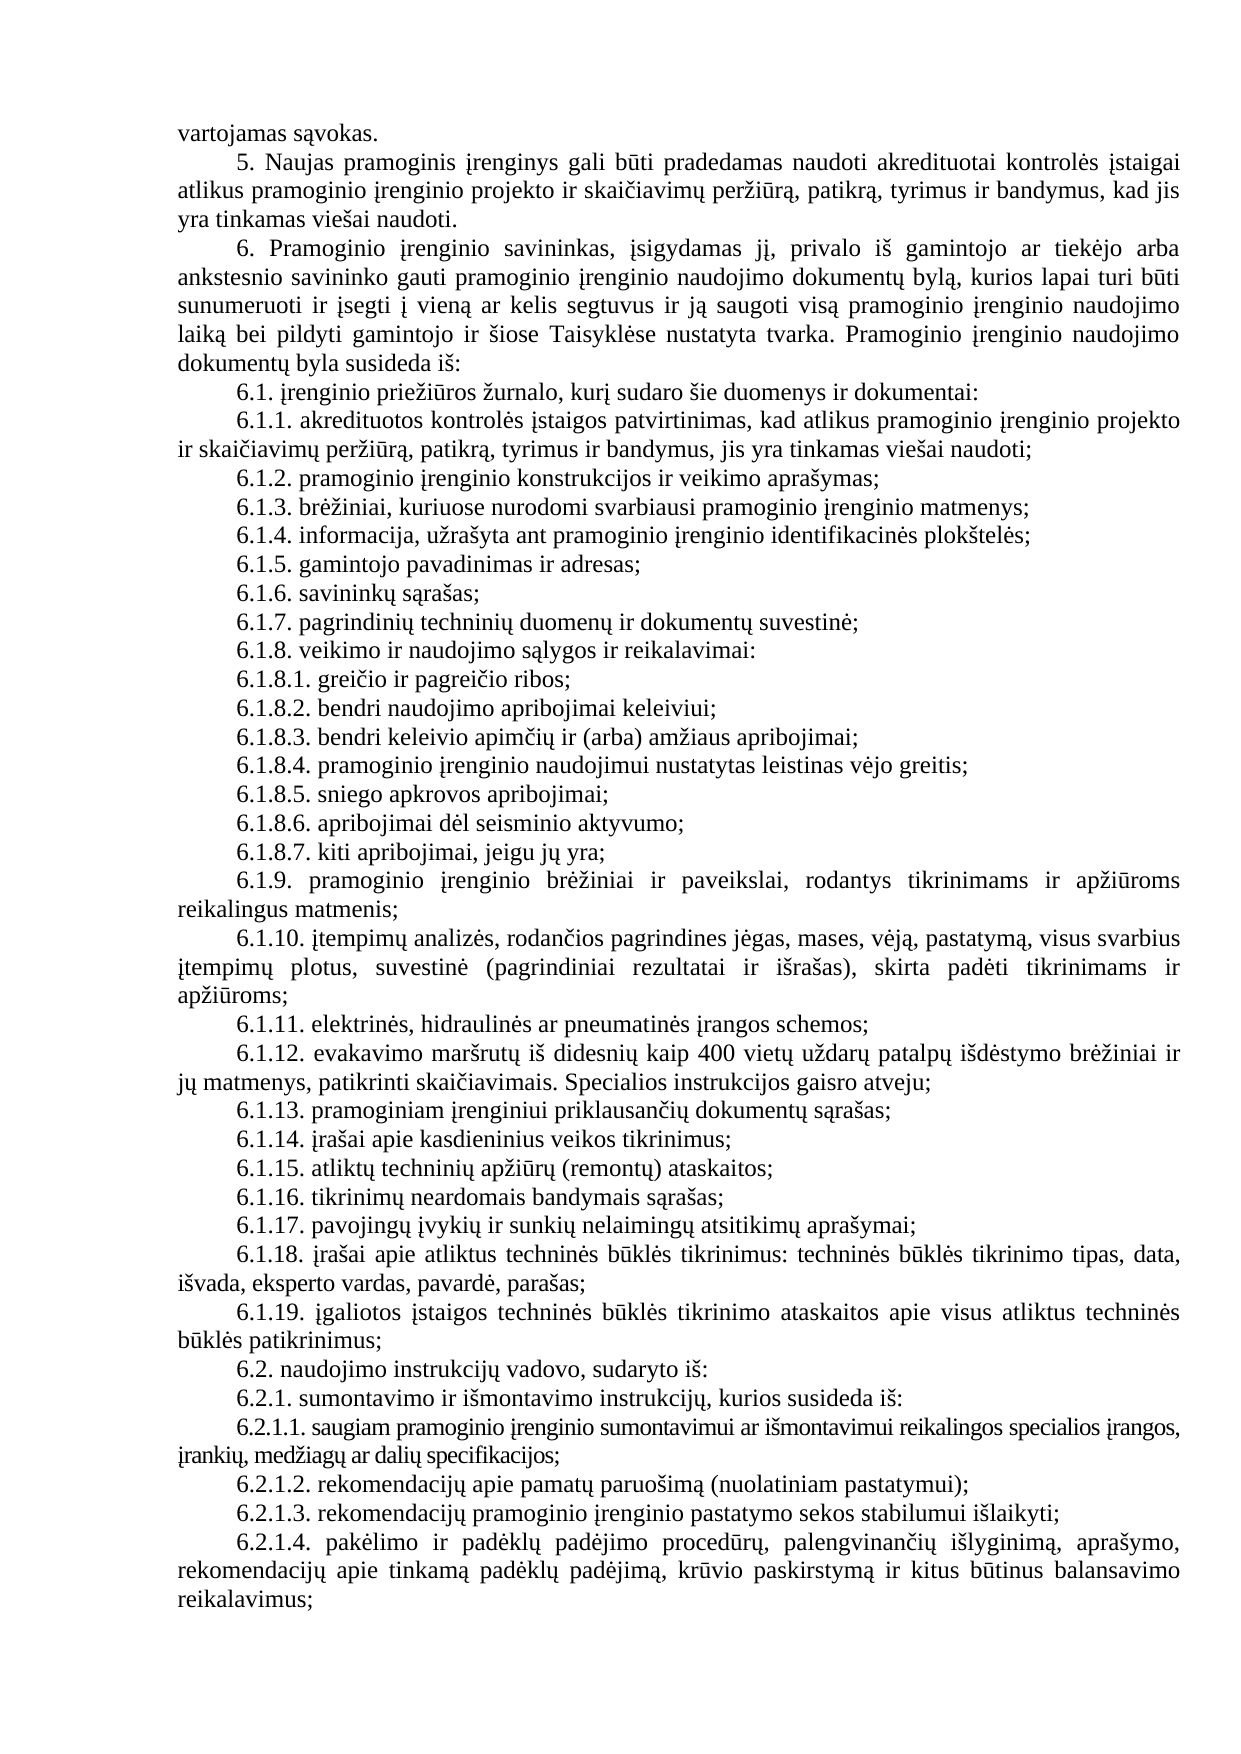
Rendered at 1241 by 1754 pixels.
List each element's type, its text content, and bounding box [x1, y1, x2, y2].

text 6.1.8.6. apribojimai dėl seisminio aktyvumo; [177, 808, 1181, 837]
text 6.2.1.3. rekomendacijų pramoginio įrenginio pastatymo sekos stabilumui išlaikyti; [177, 1498, 1181, 1527]
text 6.1.11. elektrinės, hidraulinės ar pneumatinės įrangos schemos; [177, 1009, 1181, 1038]
text 6.1.4. informacija, užrašyta ant pramoginio įrenginio identifikacinės plokštelės; [177, 521, 1181, 549]
text 5. Naujas pramoginis įrenginys gali būti pradedamas naudoti akredituotai kontrolės įstaigai atlikus pramoginio įrenginio projekto ir skaičiavimų peržiūrą, patikrą, tyrimus ir bandymus, kad jis yra tinkamas viešai naudoti. [177, 147, 1181, 233]
text 6.1.9. pramoginio įrenginio brėžiniai ir paveikslai, rodantys tikrinimams ir apžiūroms reikalingus matmenis; [177, 866, 1181, 923]
text 6.1.14. įrašai apie kasdieninius veikos tikrinimus; [177, 1124, 1181, 1153]
text 6.1.7. pagrindinių techninių duomenų ir dokumentų suvestinė; [177, 607, 1181, 636]
text 6.1.15. atliktų techninių apžiūrų (remontų) ataskaitos; [177, 1153, 1181, 1182]
text 6. Pramoginio įrenginio savininkas, įsigydamas jį, privalo iš gamintojo ar tiekėjo arba ankstesnio savininko gauti pramoginio įrenginio naudojimo dokumentų bylą, kurios lapai turi būti sunumeruoti ir įsegti į vieną ar kelis segtuvus ir ją saugoti visą pramoginio įrenginio naudojimo laiką bei pildyti gamintojo ir šiose Taisyklėse nustatyta tvarka. Pramoginio įrenginio naudojimo dokumentų byla susideda iš: [177, 233, 1181, 377]
text 6.1.1. akredituotos kontrolės įstaigos patvirtinimas, kad atlikus pramoginio įrenginio projekto ir skaičiavimų peržiūrą, patikrą, tyrimus ir bandymus, jis yra tinkamas viešai naudoti; [177, 406, 1181, 463]
text 6.1.3. brėžiniai, kuriuose nurodomi svarbiausi pramoginio įrenginio matmenys; [177, 492, 1181, 521]
text 6.1.8.1. greičio ir pagreičio ribos; [177, 664, 1181, 693]
text 6.1. įrenginio priežiūros žurnalo, kurį sudaro šie duomenys ir dokumentai: [177, 377, 1181, 406]
text 6.1.19. įgaliotos įstaigos techninės būklės tikrinimo ataskaitos apie visus atliktus techninės būklės patikrinimus; [177, 1297, 1181, 1354]
text 6.1.16. tikrinimų neardomais bandymais sąrašas; [177, 1182, 1181, 1211]
text 6.1.10. įtempimų analizės, rodančios pagrindines jėgas, mases, vėją, pastatymą, visus svarbius įtempimų plotus, suvestinė (pagrindiniai rezultatai ir išrašas), skirta padėti tikrinimams ir apžiūroms; [177, 923, 1181, 1009]
text 6.1.5. gamintojo pavadinimas ir adresas; [177, 549, 1181, 578]
text 6.1.18. įrašai apie atliktus techninės būklės tikrinimus: techninės būklės tikrinimo tipas, data, išvada, eksperto vardas, pavardė, parašas; [177, 1239, 1181, 1297]
text 6.2.1.1. saugiam pramoginio įrenginio sumontavimui ar išmontavimui reikalingos specialios įrangos, įrankių, medžiagų ar dalių specifikacijos; [177, 1412, 1181, 1469]
text 6.1.6. savininkų sąrašas; [177, 578, 1181, 607]
text 6.1.8.3. bendri keleivio apimčių ir (arba) amžiaus apribojimai; [177, 722, 1181, 751]
text 6.1.8.2. bendri naudojimo apribojimai keleiviui; [177, 693, 1181, 722]
text 6.1.8.7. kiti apribojimai, jeigu jų yra; [177, 837, 1181, 866]
text 6.2.1.4. pakėlimo ir padėklų padėjimo procedūrų, palengvinančių išlyginimą, aprašymo, rekomendacijų apie tinkamą padėklų padėjimą, krūvio paskirstymą ir kitus būtinus balansavimo reikalavimus; [177, 1527, 1181, 1613]
text 6.2. naudojimo instrukcijų vadovo, sudaryto iš: [177, 1354, 1181, 1383]
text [177, 118, 1181, 147]
text 6.1.8. veikimo ir naudojimo sąlygos ir reikalavimai: [177, 636, 1181, 664]
text 6.1.12. evakavimo maršrutų iš didesnių kaip 400 vietų uždarų patalpų išdėstymo brėžiniai ir jų matmenys, patikrinti skaičiavimais. Specialios instrukcijos gaisro atveju; [177, 1038, 1181, 1096]
text 6.2.1. sumontavimo ir išmontavimo instrukcijų, kurios susideda iš: [177, 1383, 1181, 1412]
text 6.1.8.4. pramoginio įrenginio naudojimui nustatytas leistinas vėjo greitis; [177, 751, 1181, 779]
text 6.1.2. pramoginio įrenginio konstrukcijos ir veikimo aprašymas; [177, 463, 1181, 492]
text 6.2.1.2. rekomendacijų apie pamatų paruošimą (nuolatiniam pastatymui); [177, 1469, 1181, 1498]
text 6.1.8.5. sniego apkrovos apribojimai; [177, 779, 1181, 808]
text 6.1.13. pramoginiam įrenginiui priklausančių dokumentų sąrašas; [177, 1096, 1181, 1124]
text 6.1.17. pavojingų įvykių ir sunkių nelaimingų atsitikimų aprašymai; [177, 1211, 1181, 1239]
